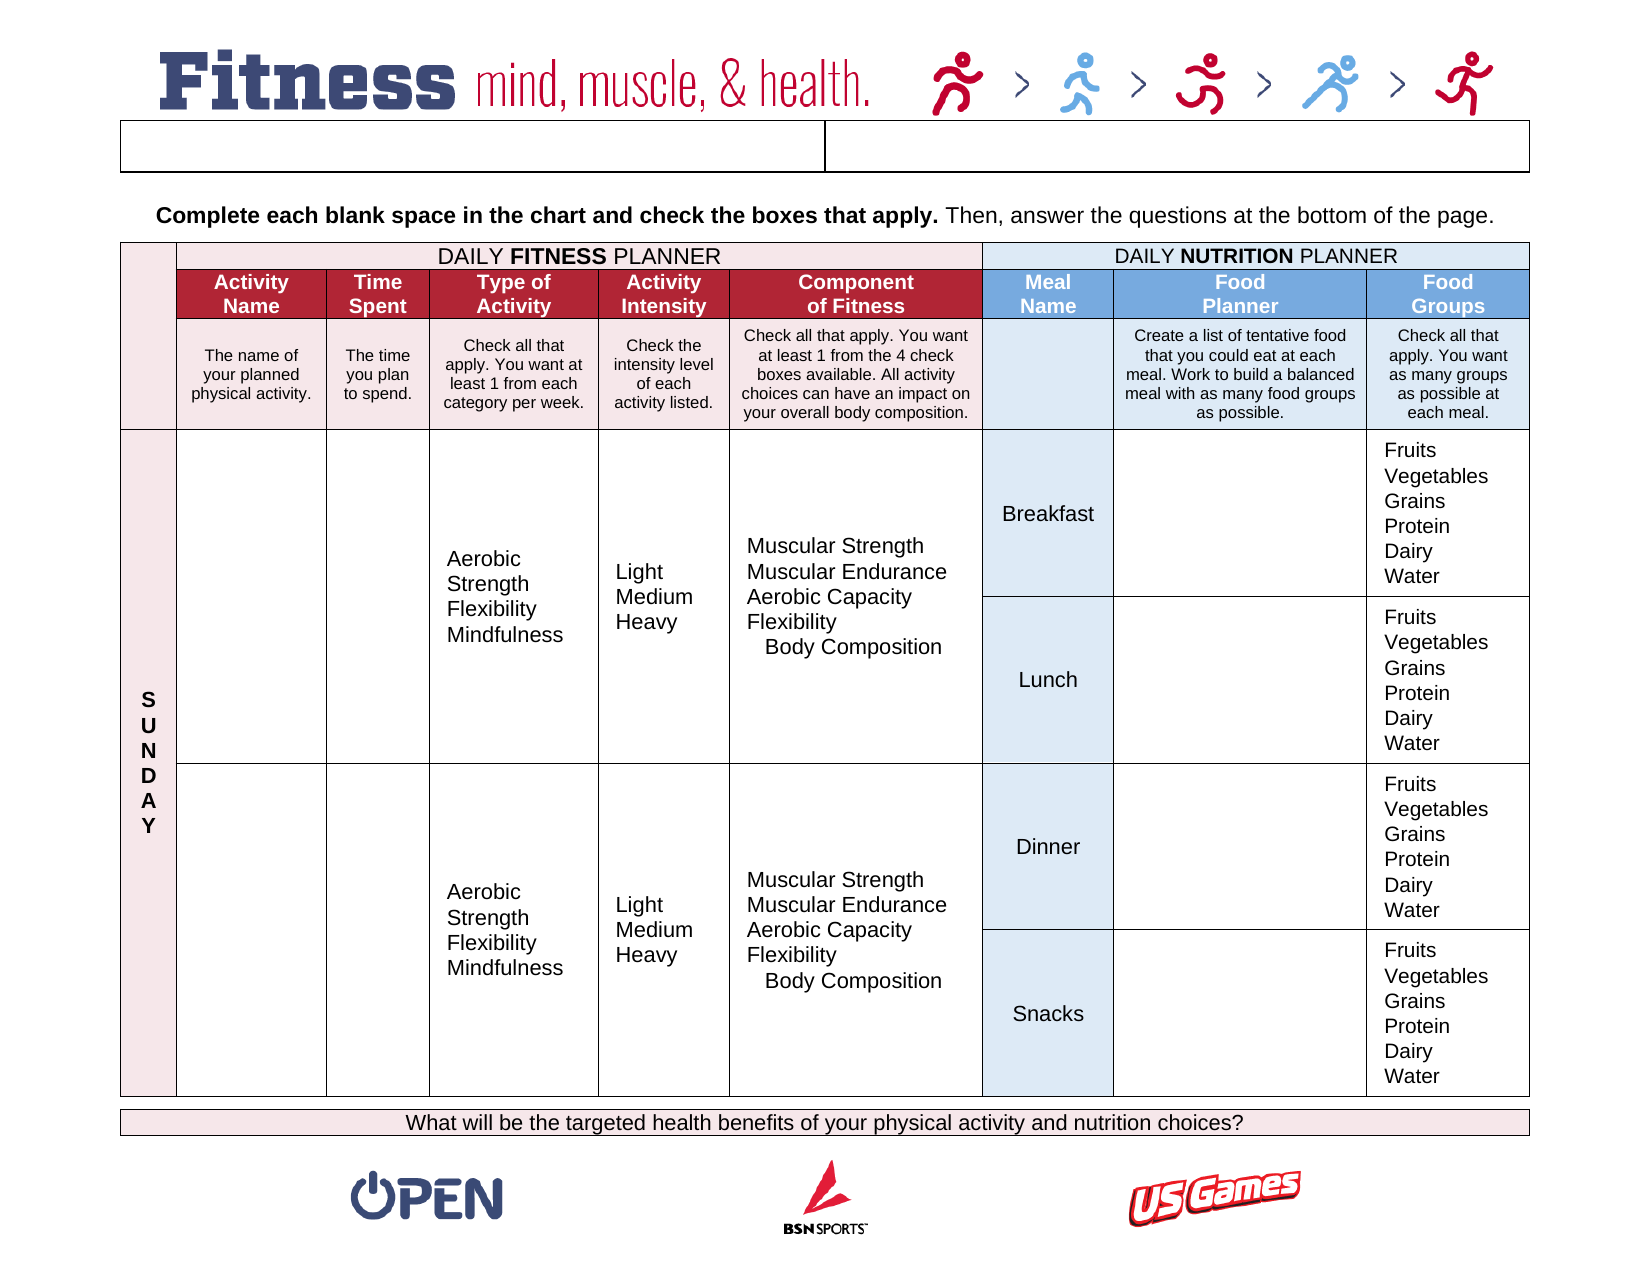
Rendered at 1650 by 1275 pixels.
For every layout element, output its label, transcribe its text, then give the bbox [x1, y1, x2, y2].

table_header [121, 243, 176, 429]
table_cell  Aerobic  Strength  Flexibility  Mindfulness [430, 430, 598, 762]
table_cell Time Spent [327, 270, 429, 318]
table_header DAILY NUTRITION PLANNER [983, 243, 1529, 269]
table_header DAILY FITNESS PLANNER [177, 243, 982, 269]
table_cell [327, 764, 429, 1096]
table_cell Breakfast [983, 430, 1113, 596]
table_cell Dinner [983, 764, 1113, 929]
table_cell [1114, 597, 1366, 762]
table_cell Check all that apply. You want at least 1 from each category per week. [430, 319, 598, 429]
table_cell Activity Intensity [599, 270, 729, 318]
table_cell Activity Name [177, 270, 326, 318]
table_cell [983, 319, 1113, 429]
table_cell S U N D A Y [121, 430, 176, 1096]
table_cell Check the intensity level of each activity listed. [599, 319, 729, 429]
picture [119, 31, 1530, 134]
table_cell [1114, 764, 1366, 929]
table_cell [1114, 930, 1366, 1096]
table_cell Type of Activity [430, 270, 598, 318]
table_cell  Fruits  Vegetables  Grains  Protein  Dairy  Water [1367, 764, 1529, 929]
table_cell The time you plan to spend. [327, 319, 429, 429]
table_cell  Fruits  Vegetables  Grains  Protein  Dairy  Water [1367, 930, 1529, 1096]
table_cell Component of Fitness [730, 270, 982, 318]
table_cell Check all that apply. You want at least 1 from the 4 check boxes available. All activity choices can have an impact on your overall body composition. [730, 319, 982, 429]
table_cell [177, 764, 326, 1096]
table_cell Food Groups [1367, 270, 1529, 318]
table_cell Snacks [983, 930, 1113, 1096]
table_cell [826, 121, 1529, 171]
table_cell [177, 430, 326, 762]
table_cell  Muscular Strength  Muscular Endurance  Aerobic Capacity  Flexibility Body Composition [730, 430, 982, 762]
table_cell [327, 430, 429, 762]
table_header What will be the targeted health benefits of your physical activity and nutrition choices? [121, 1110, 1529, 1135]
table_cell Food Planner [1114, 270, 1366, 318]
table_cell [121, 121, 824, 171]
table_cell  Muscular Strength  Muscular Endurance  Aerobic Capacity  Flexibility Body Composition [730, 764, 982, 1096]
table_cell Lunch [983, 597, 1113, 762]
table_cell [1114, 430, 1366, 596]
table_cell  Fruits  Vegetables  Grains  Protein  Dairy  Water [1367, 597, 1529, 762]
picture [120, 1155, 1530, 1239]
table_cell  Light  Medium  Heavy [599, 430, 729, 762]
table_cell Create a list of tentative food that you could eat at each meal. Work to build a balanced meal with as many food groups as possible. [1114, 319, 1366, 429]
table_cell  Light  Medium  Heavy [599, 764, 729, 1096]
table_cell Meal Name [983, 270, 1113, 318]
table_cell  Aerobic  Strength  Flexibility  Mindfulness [430, 764, 598, 1096]
text Complete each blank space in the chart and check the boxes that apply. Then, answer the questions at the bottom of the page. [120, 202, 1530, 229]
table_cell  Fruits  Vegetables  Grains  Protein  Dairy  Water [1367, 430, 1529, 596]
table_cell Check all that apply. You want as many groups as possible at each meal. [1367, 319, 1529, 429]
table_cell The name of your planned physical activity. [177, 319, 326, 429]
